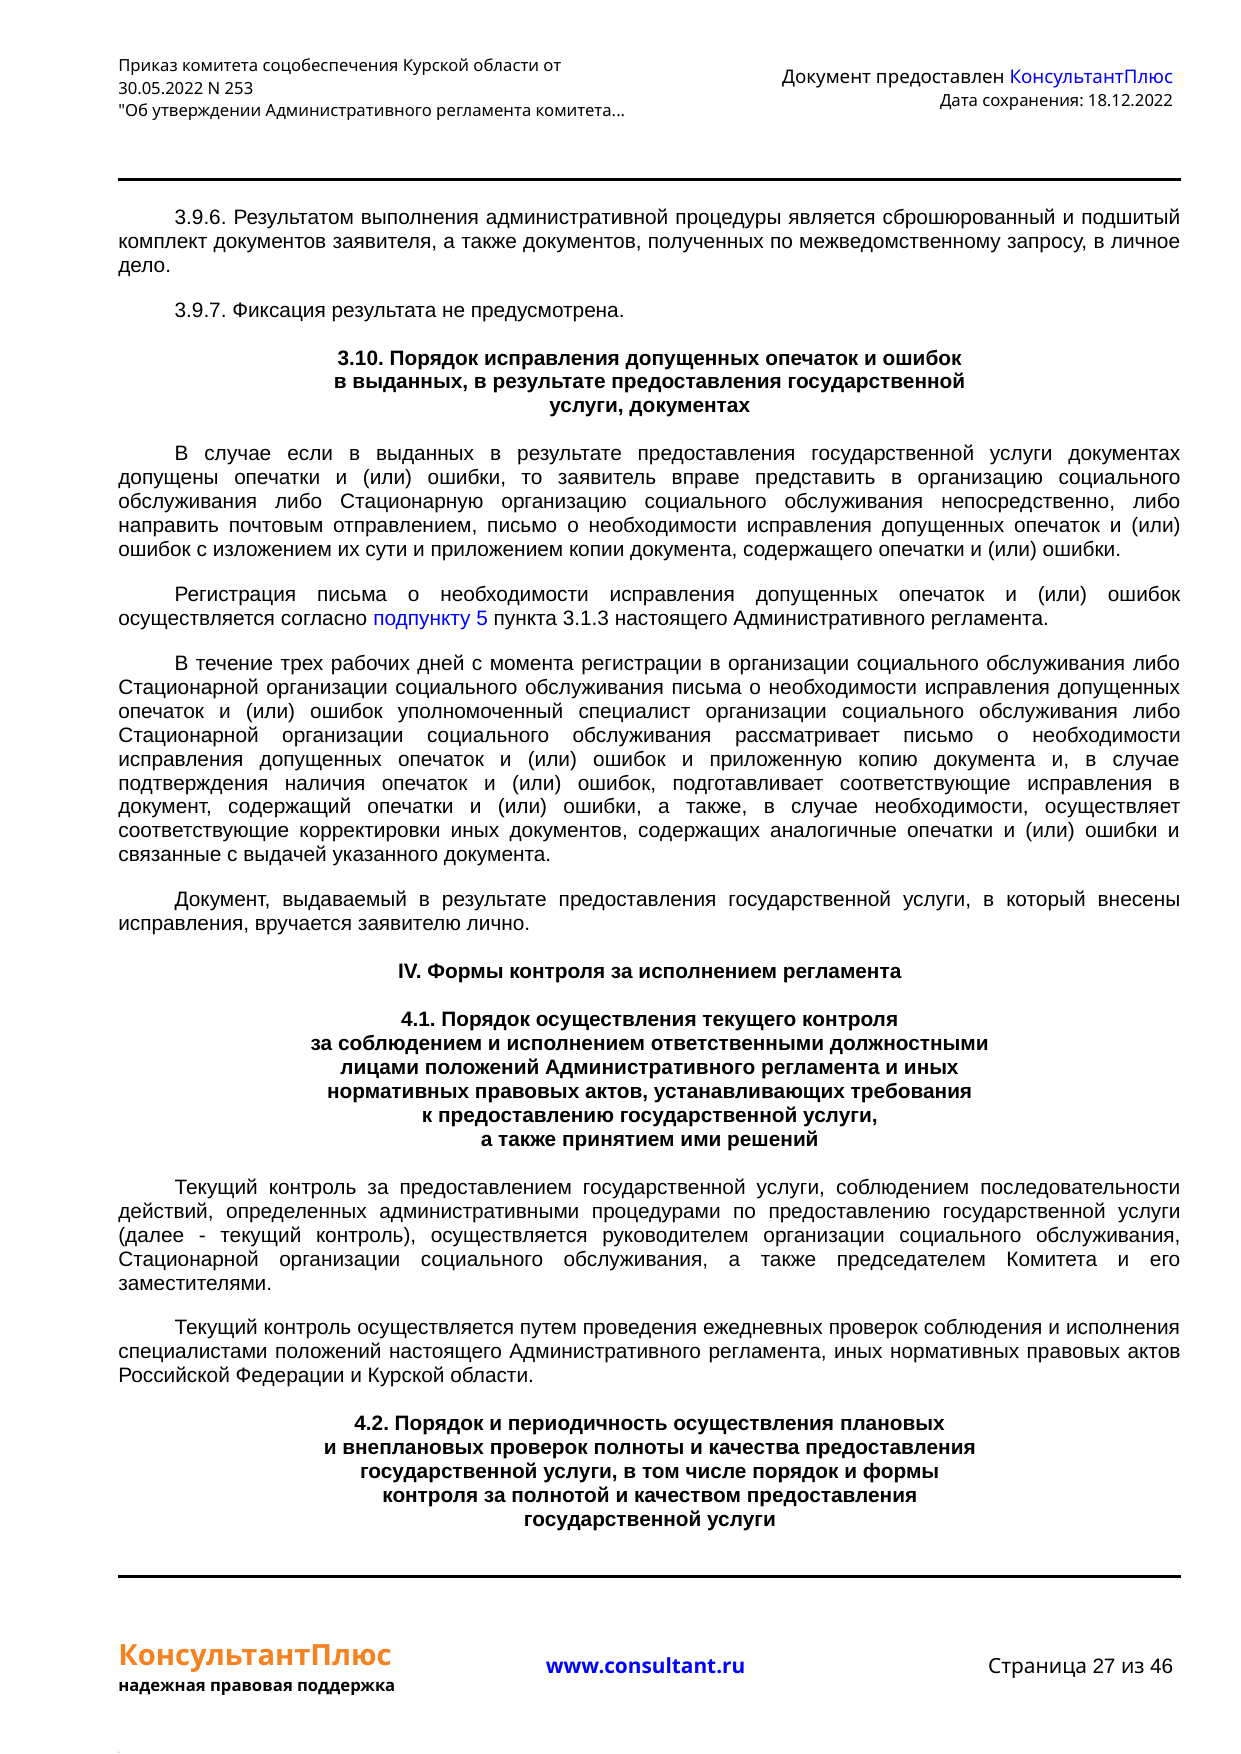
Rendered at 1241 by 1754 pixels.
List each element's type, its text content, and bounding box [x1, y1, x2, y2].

title контроля за полнотой и качеством предоставления [118, 1483, 1181, 1507]
title 3.10. Порядок исправления допущенных опечаток и ошибок [118, 345, 1181, 369]
title за соблюдением и исполнением ответственными должностными [118, 1031, 1181, 1055]
title 4.1. Порядок осуществления текущего контроля [118, 1007, 1181, 1031]
text Документ, выдаваемый в результате предоставления государственной услуги, в который внесены исправления, вручается заявителю лично. [118, 887, 1181, 935]
title к предоставлению государственной услуги, [118, 1103, 1181, 1127]
title в выданных, в результате предоставления государственной [118, 369, 1181, 393]
text Текущий контроль за предоставлением государственной услуги, соблюдением последовательности действий, определенных административными процедурами по предоставлению государственной услуги (далее - текущий контроль), осуществляется руководителем организации социального обслуживания, Стационарной организации социального обслуживания, а также председателем Комитета и его заместителями. [118, 1174, 1181, 1294]
text 3.9.7. Фиксация результата не предусмотрена. [118, 297, 1181, 321]
text В случае если в выданных в результате предоставления государственной услуги документах допущены опечатки и (или) ошибки, то заявитель вправе представить в организацию социального обслуживания либо Стационарную организацию социального обслуживания непосредственно, либо направить почтовым отправлением, письмо о необходимости исправления допущенных опечаток и (или) ошибок с изложением их сути и приложением копии документа, содержащего опечатки и (или) ошибки. [118, 441, 1181, 561]
text Регистрация письма о необходимости исправления допущенных опечаток и (или) ошибок осуществляется согласно подпункту 5 пункта 3.1.3 настоящего Административного регламента. [118, 582, 1181, 630]
title а также принятием ими решений [118, 1127, 1181, 1151]
title государственной услуги, в том числе порядок и формы [118, 1459, 1181, 1483]
title нормативных правовых актов, устанавливающих требования [118, 1079, 1181, 1103]
text 3.9.6. Результатом выполнения административной процедуры является сброшюрованный и подшитый комплект документов заявителя, а также документов, полученных по межведомственному запросу, в личное дело. [118, 205, 1181, 277]
title 4.2. Порядок и периодичность осуществления плановых [118, 1411, 1181, 1435]
text В течение трех рабочих дней с момента регистрации в организации социального обслуживания либо Стационарной организации социального обслуживания письма о необходимости исправления допущенных опечаток и (или) ошибок уполномоченный специалист организации социального обслуживания либо Стационарной организации социального обслуживания рассматривает письмо о необходимости исправления допущенных опечаток и (или) ошибок и приложенную копию документа и, в случае подтверждения наличия опечаток и (или) ошибок, подготавливает соответствующие исправления в документ, содержащий опечатки и (или) ошибки, а также, в случае необходимости, осуществляет соответствующие корректировки иных документов, содержащих аналогичные опечатки и (или) ошибки и связанные с выдачей указанного документа. [118, 651, 1181, 866]
title и внеплановых проверок полноты и качества предоставления [118, 1435, 1181, 1459]
title государственной услуги [118, 1507, 1181, 1531]
title IV. Формы контроля за исполнением регламента [118, 959, 1181, 983]
title лицами положений Административного регламента и иных [118, 1055, 1181, 1079]
text Текущий контроль осуществляется путем проведения ежедневных проверок соблюдения и исполнения специалистами положений настоящего Административного регламента, иных нормативных правовых актов Российской Федерации и Курской области. [118, 1315, 1181, 1387]
title услуги, документах [118, 393, 1181, 417]
